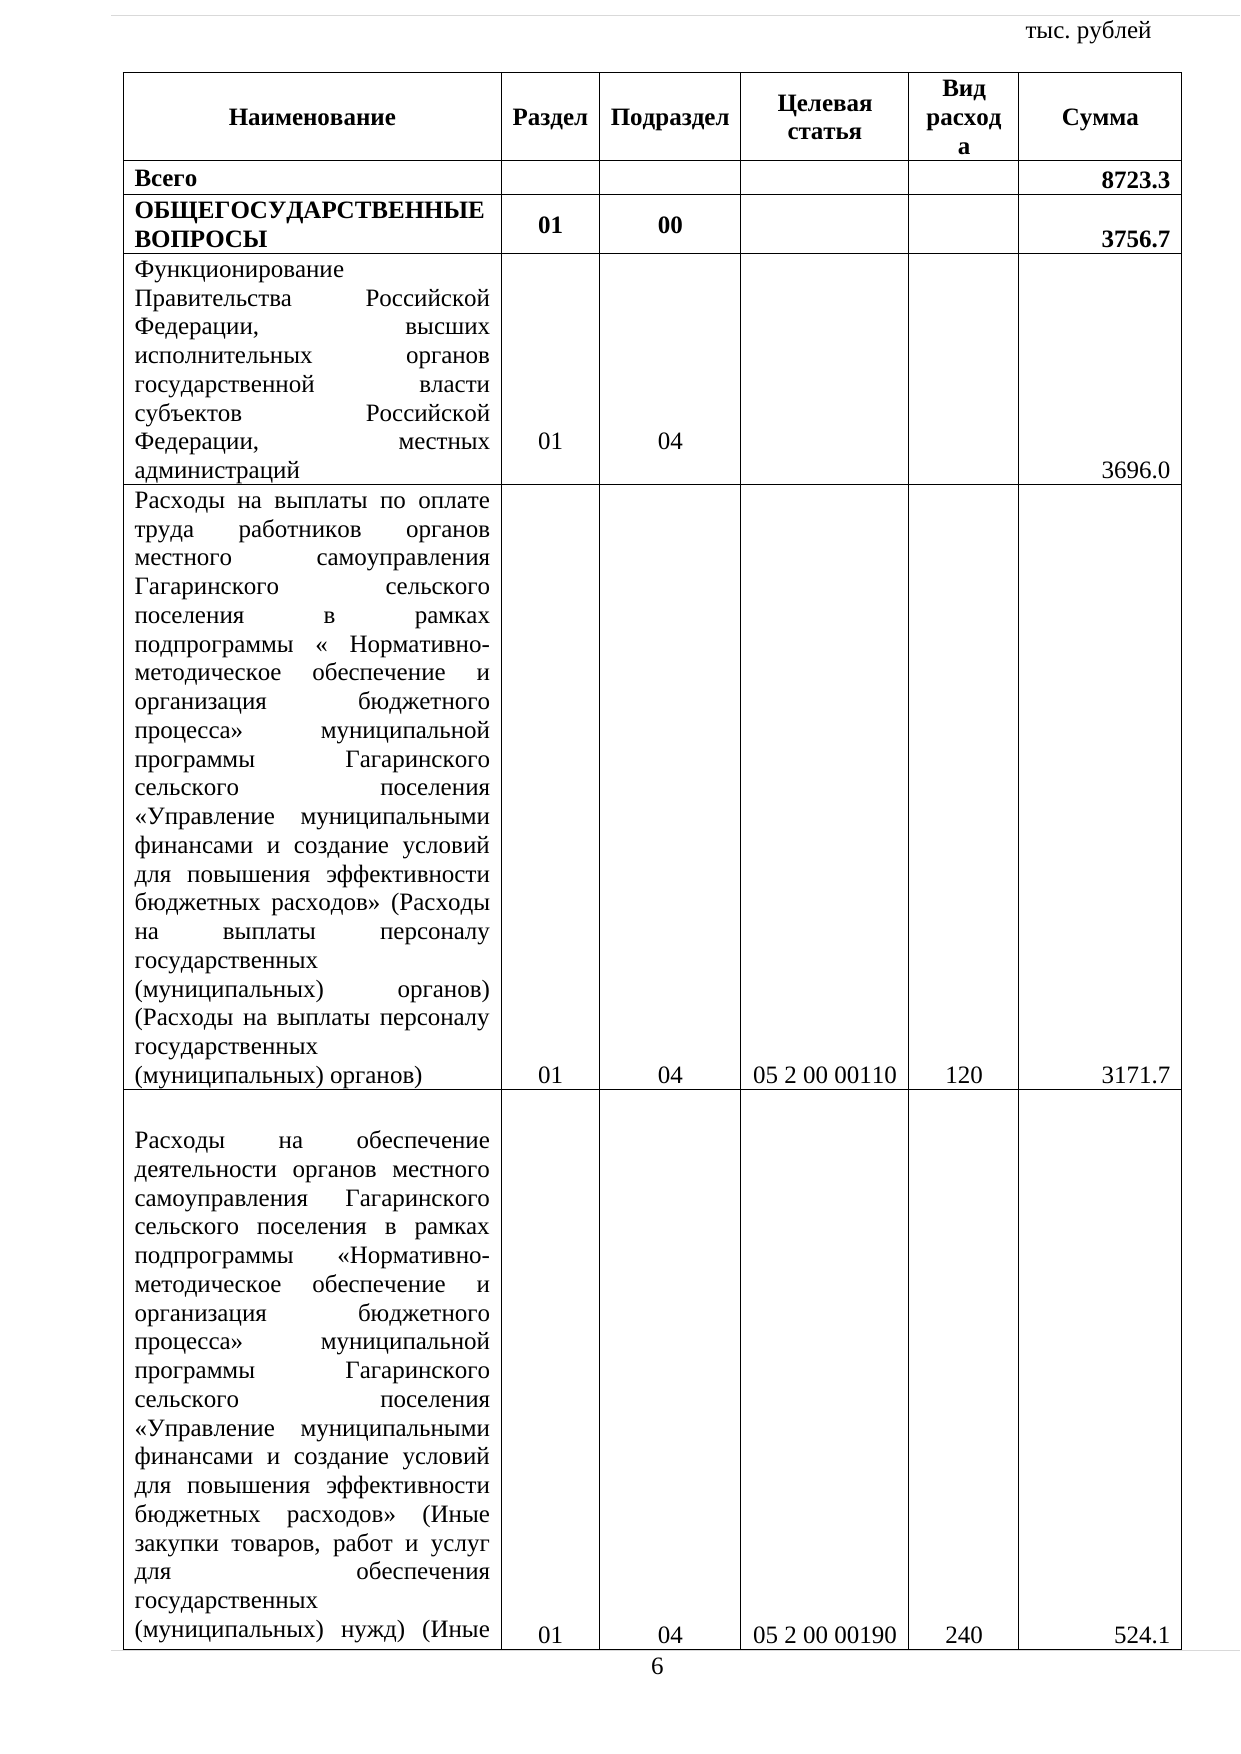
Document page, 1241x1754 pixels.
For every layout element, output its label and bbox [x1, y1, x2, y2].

table_cell [111, 16, 1240, 1650]
